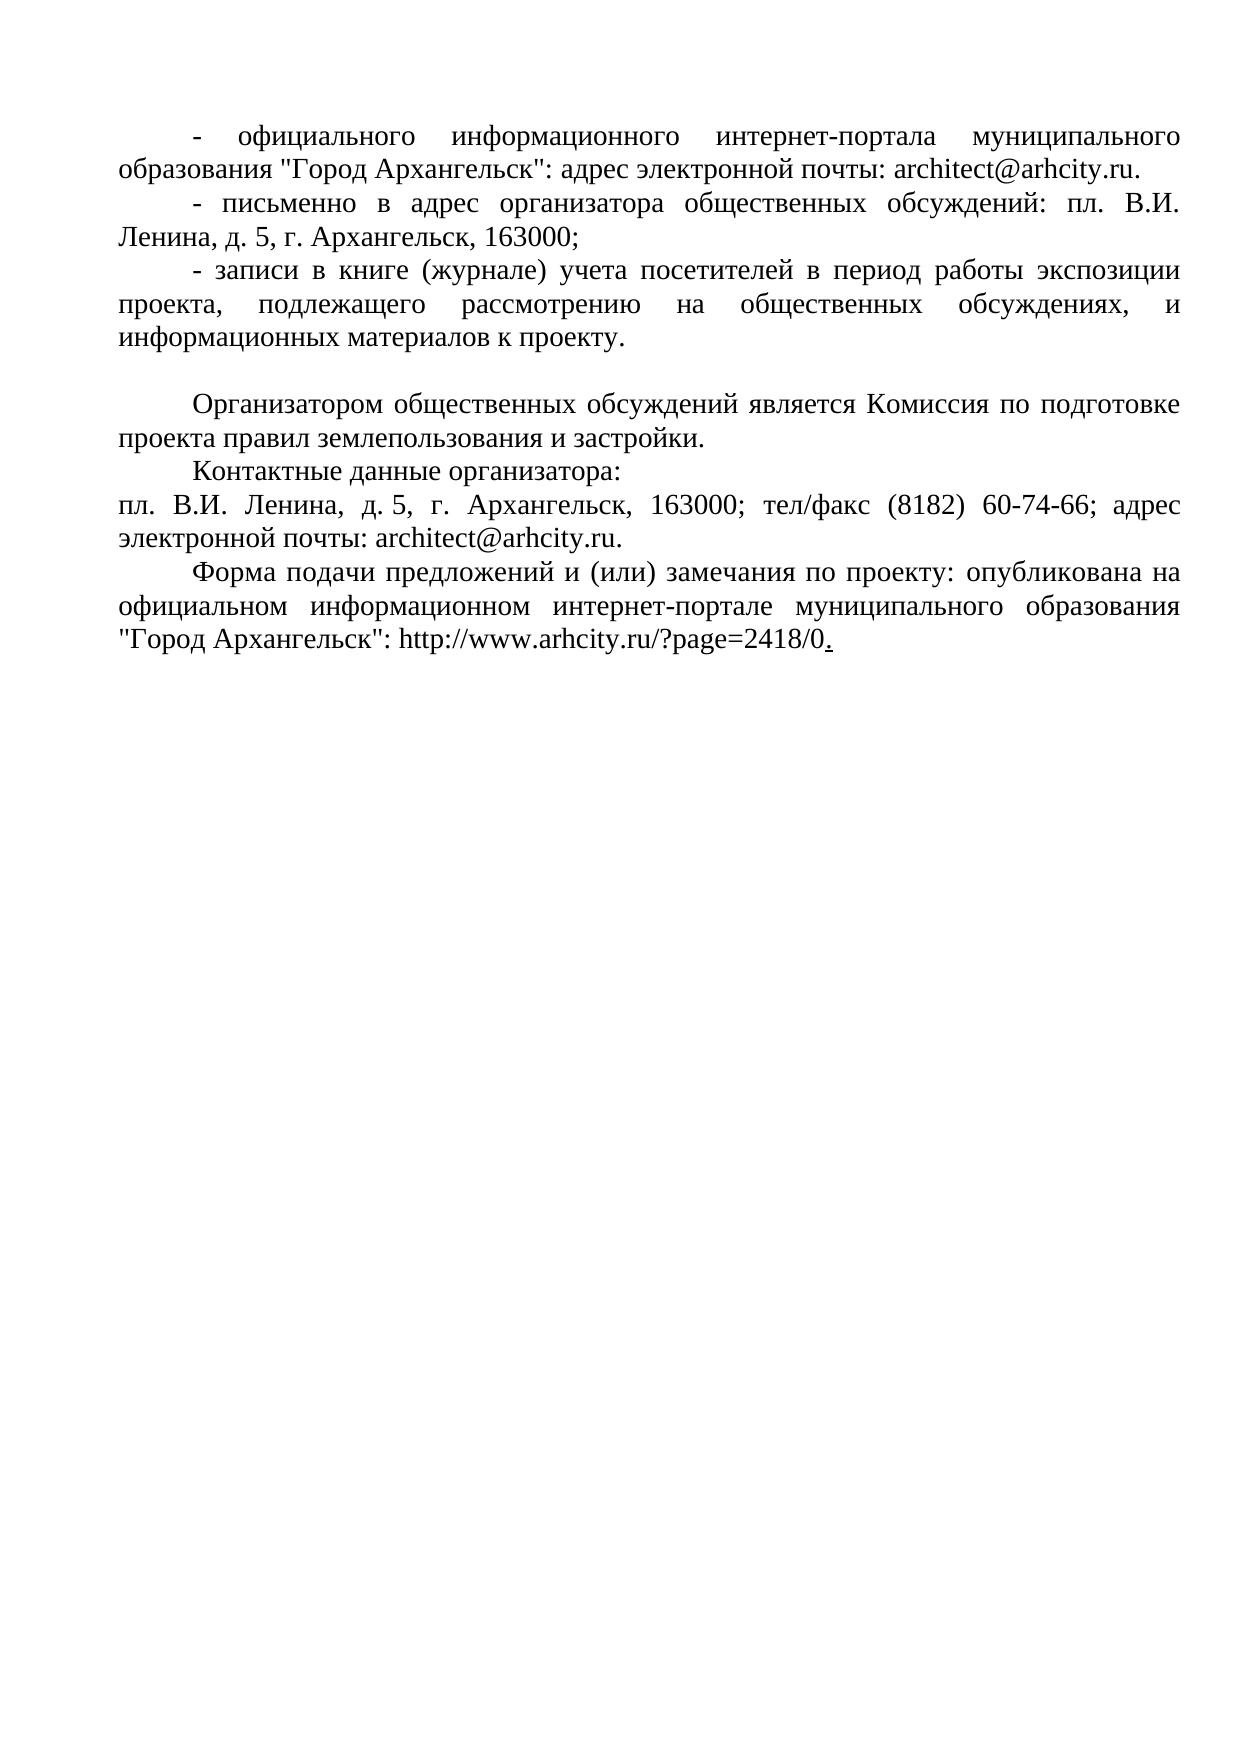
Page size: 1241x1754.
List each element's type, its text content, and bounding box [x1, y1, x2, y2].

text - официального информационного интернет-портала муниципального образования "Город Архангельск": адрес электронной почты: architect@arhcity.ru. [118, 118, 1181, 185]
text Форма подачи предложений и (или) замечания по проекту: опубликована на официальном информационном интернет-портале муниципального образования "Город Архангельск": http://www.arhcity.ru/?page=2418/0. [118, 554, 1181, 655]
text - письменно в адрес организатора общественных обсуждений: пл. В.И. Ленина, д. 5, г. Архангельск, 163000; [118, 185, 1181, 252]
text пл. В.И. Ленина, д. 5, г. Архангельск, 163000; тел/факс (8182) 60-74-66; адрес электронной почты: architect@arhcity.ru. [118, 487, 1181, 554]
text Контактные данные организатора: [118, 453, 1181, 487]
text Организатором общественных обсуждений является Комиссия по подготовке проекта правил землепользования и застройки. [118, 386, 1181, 453]
text - записи в книге (журнале) учета посетителей в период работы экспозиции проекта, подлежащего рассмотрению на общественных обсуждениях, и информационных материалов к проекту. [118, 252, 1181, 353]
